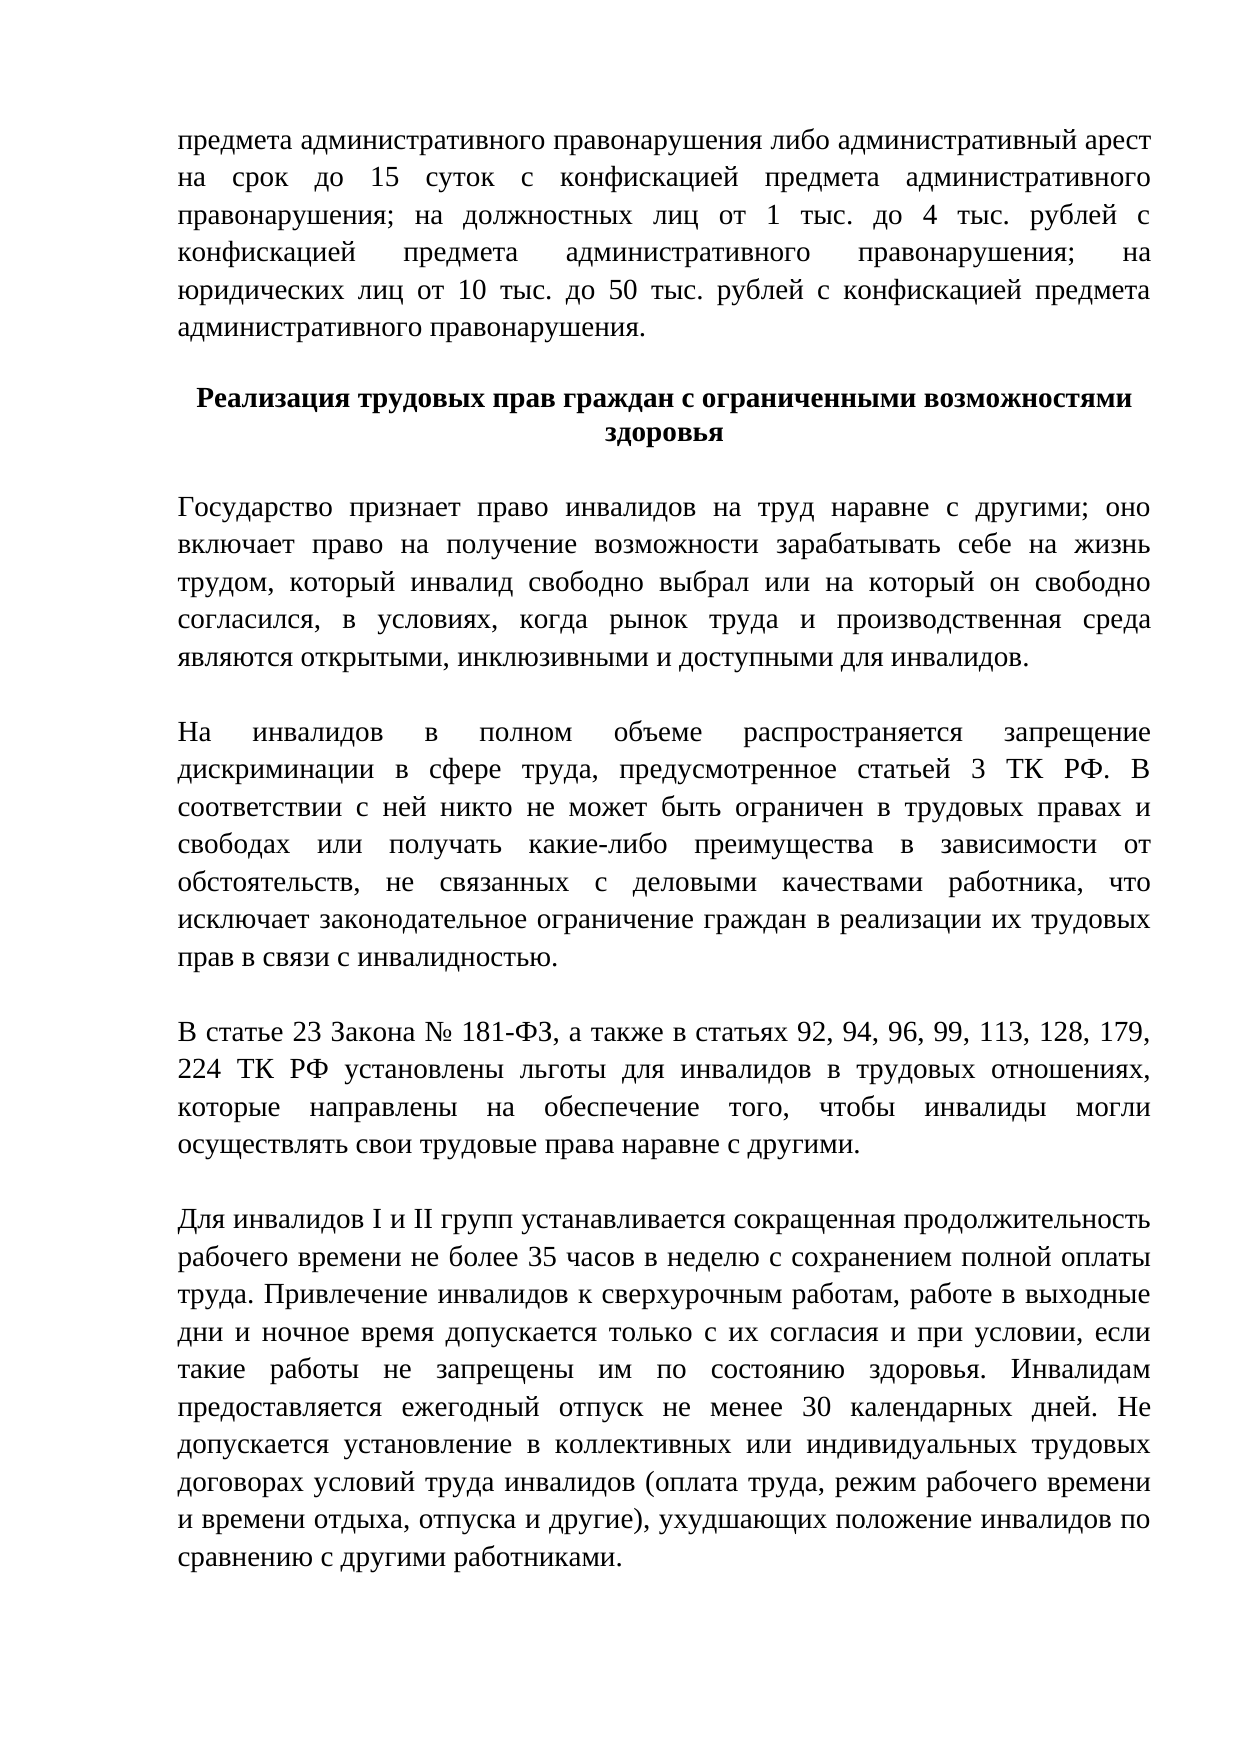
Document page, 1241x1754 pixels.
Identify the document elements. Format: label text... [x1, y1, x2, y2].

subtitle Реализация трудовых прав граждан с ограниченными возможностями здоровья [177, 381, 1152, 448]
text В статье 23 Закона № 181-ФЗ, а также в статьях 92, 94, 96, 99, 113, 128, 179, 224 ТК РФ установлены льготы для инвалидов в трудовых отношениях, которые направлены на обеспечение того, чтобы инвалиды могли осуществлять свои трудовые права наравне с другими. [177, 1010, 1152, 1160]
text Для инвалидов I и II групп устанавливается сокращенная продолжительность рабочего времени не более 35 часов в неделю с сохранением полной оплаты труда. Привлечение инвалидов к сверхурочным работам, работе в выходные дни и ночное время допускается только с их согласия и при условии, если такие работы не запрещены им по состоянию здоровья. Инвалидам предоставляется ежегодный отпуск не менее 30 календарных дней. Не допускается установление в коллективных или индивидуальных трудовых договорах условий труда инвалидов (оплата труда, режим рабочего времени и времени отдыха, отпуска и другие), ухудшающих положение инвалидов по сравнению с другими работниками. [177, 1198, 1152, 1573]
text Государство признает право инвалидов на труд наравне с другими; оно включает право на получение возможности зарабатывать себе на жизнь трудом, который инвалид свободно выбрал или на который он свободно согласился, в условиях, когда рынок труда и производственная среда являются открытыми, инклюзивными и доступными для инвалидов. [177, 485, 1152, 673]
text На инвалидов в полном объеме распространяется запрещение дискриминации в сфере труда, предусмотренное статьей 3 ТК РФ. В соответствии с ней никто не может быть ограничен в трудовых правах и свободах или получать какие-либо преимущества в зависимости от обстоятельств, не связанных с деловыми качествами работника, что исключает законодательное ограничение граждан в реализации их трудовых прав в связи с инвалидностью. [177, 710, 1152, 973]
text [177, 118, 1152, 343]
